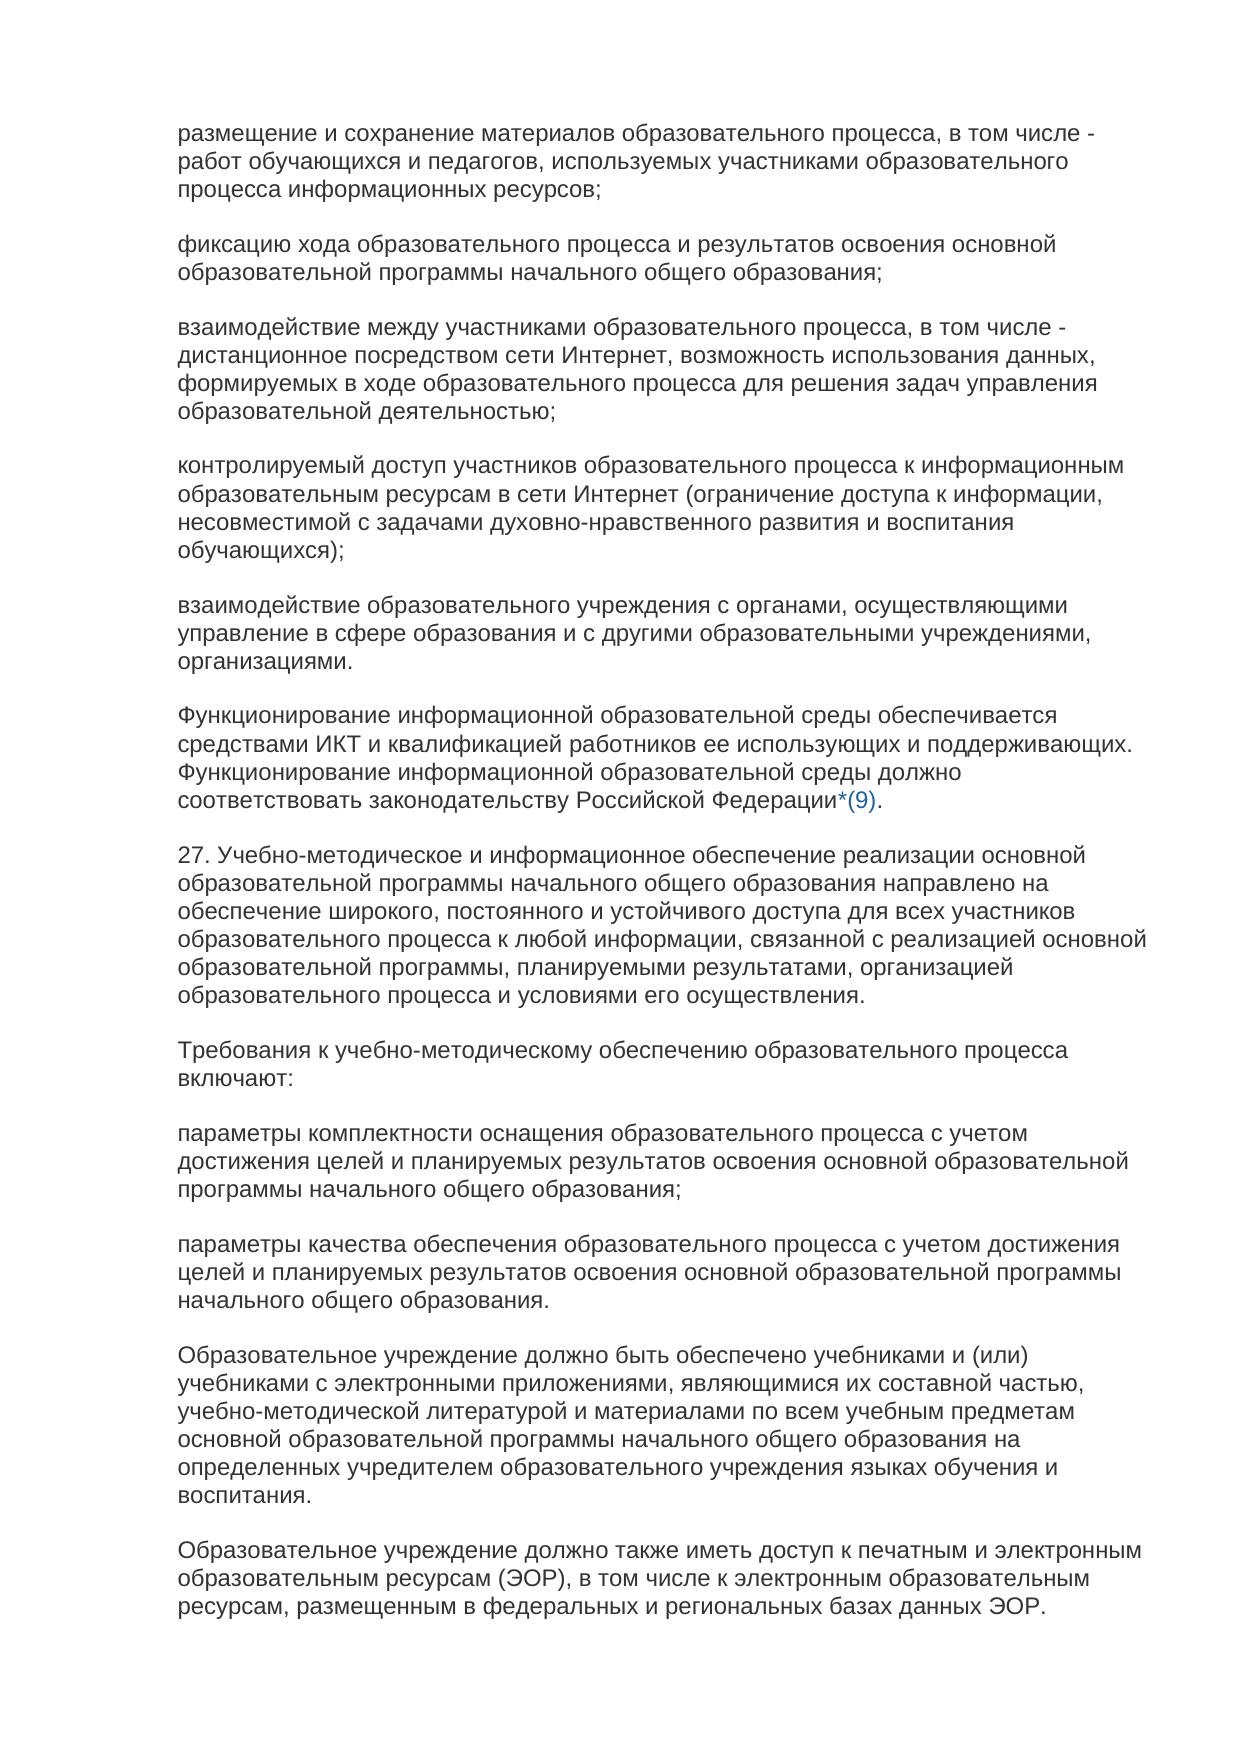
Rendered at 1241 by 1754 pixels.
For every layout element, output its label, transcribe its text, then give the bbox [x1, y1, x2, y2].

text взаимодействие между участниками образовательного процесса, в том числе - дистанционное посредством сети Интернет, возможность использования данных, формируемых в ходе образовательного процесса для решения задач управления образовательной деятельностью; [177, 312, 1152, 424]
text параметры комплектности оснащения образовательного процесса с учетом достижения целей и планируемых результатов освоения основной образовательной программы начального общего образования; [177, 1118, 1152, 1202]
text параметры качества обеспечения образовательного процесса с учетом достижения целей и планируемых результатов освоения основной образовательной программы начального общего образования. [177, 1229, 1152, 1313]
text контролируемый доступ участников образовательного процесса к информационным образовательным ресурсам в сети Интернет (ограничение доступа к информации, несовместимой с задачами духовно-нравственного развития и воспитания обучающихся); [177, 451, 1152, 563]
text Образовательное учреждение должно также иметь доступ к печатным и электронным образовательным ресурсам (ЭОР), в том числе к электронным образовательным ресурсам, размещенным в федеральных и региональных базах данных ЭОР. [177, 1535, 1152, 1620]
text Функционирование информационной образовательной среды обеспечивается средствами ИКТ и квалификацией работников ее использующих и поддерживающих. Функционирование информационной образовательной среды должно соответствовать законодательству Российской Федерации*(9). [177, 701, 1152, 813]
text размещение и сохранение материалов образовательного процесса, в том числе - работ обучающихся и педагогов, используемых участниками образовательного процесса информационных ресурсов; [177, 118, 1152, 202]
text взаимодействие образовательного учреждения с органами, осуществляющими управление в сфере образования и с другими образовательными учреждениями, организациями. [177, 590, 1152, 674]
text фиксацию хода образовательного процесса и результатов освоения основной образовательной программы начального общего образования; [177, 229, 1152, 285]
text Образовательное учреждение должно быть обеспечено учебниками и (или) учебниками с электронными приложениями, являющимися их составной частью, учебно-методической литературой и материалами по всем учебным предметам основной образовательной программы начального общего образования на определенных учредителем образовательного учреждения языках обучения и воспитания. [177, 1340, 1152, 1509]
text 27. Учебно-методическое и информационное обеспечение реализации основной образовательной программы начального общего образования направлено на обеспечение широкого, постоянного и устойчивого доступа для всех участников образовательного процесса к любой информации, связанной с реализацией основной образовательной программы, планируемыми результатами, организацией образовательного процесса и условиями его осуществления. [177, 840, 1152, 1009]
text Требования к учебно-методическому обеспечению образовательного процесса включают: [177, 1035, 1152, 1092]
